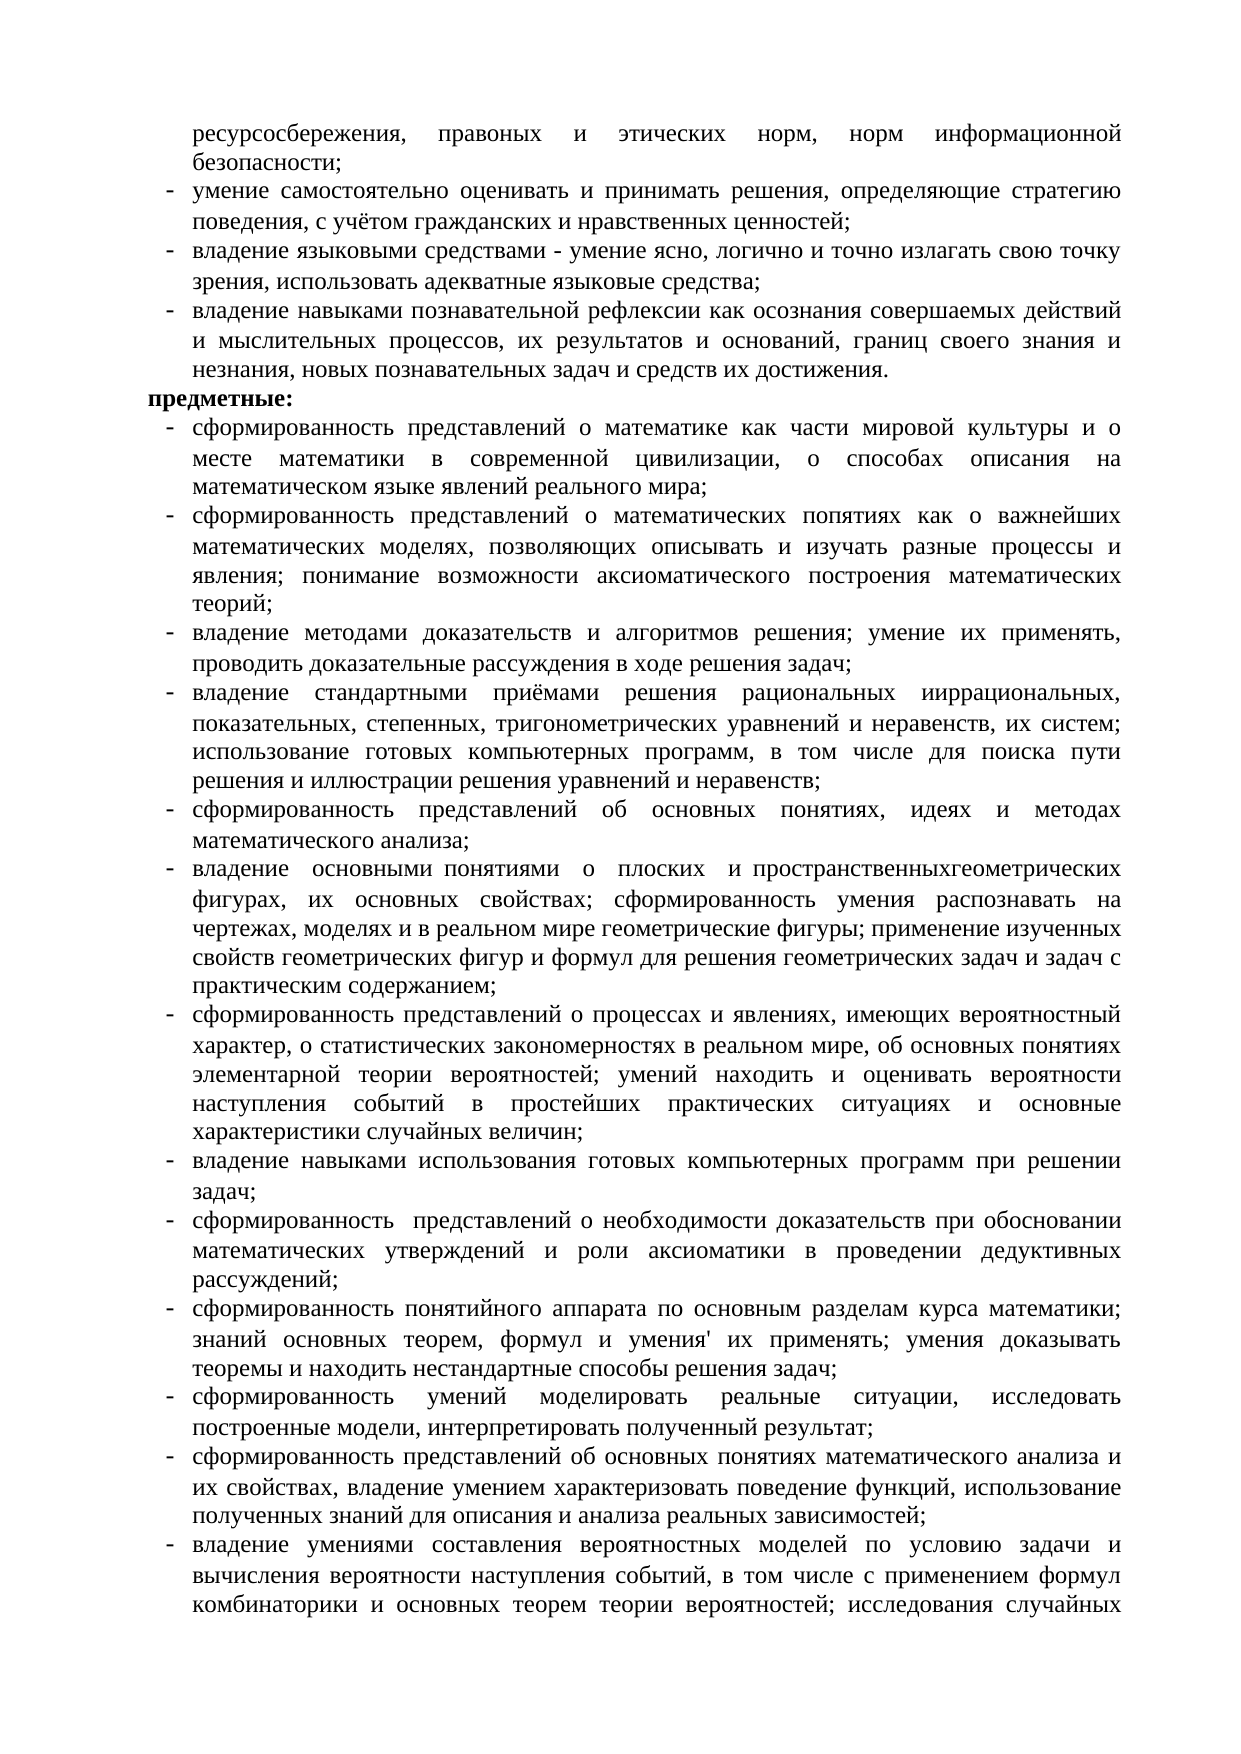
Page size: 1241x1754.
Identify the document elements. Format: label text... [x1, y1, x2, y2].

list умение самостоятельно оценивать и принимать решения, определяющие стратегию поведения, с учётом гражданских и нравственных ценностей; [162, 176, 1122, 235]
list владение методами доказательств и алгоритмов решения; умение их применять, проводить доказательные рассуждения в ходе решения задач; [162, 617, 1122, 677]
list сформированность понятийного аппарата по основным разделам курса математики; знаний основных теорем, формул и умения' их применять; умения доказывать теоремы и находить нестандартные способы решения задач; [162, 1293, 1122, 1381]
list владение языковыми средствами - умение ясно, логично и точно излагать свою точку зрения, использовать адекватные языковые средства; [162, 235, 1122, 295]
list сформированность представлений о математических попятиях как о важнейших математических моделях, позволяющих описывать и изучать разные процессы и явления; понимание возможности аксиоматического построения математических теорий; [162, 500, 1122, 617]
list сформированность представлений о математике как части мировой культуры и о месте математики в современной цивилизации, о способах описания на математическом языке явлений реального мира; [162, 412, 1122, 500]
list сформированность представлений о процессах и явлениях, имеющих вероятностный характер, о статистических закономерностях в реальном мире, об основных понятиях элементарной теории вероятностей; умений находить и оценивать вероятности наступления событий в простейших практических ситуациях и основные характеристики случайных величин; [162, 999, 1122, 1145]
list сформированность представлений о необходимости доказательств при обосновании математических утверждений и роли аксиоматики в проведении дедуктивных рассуждений; [162, 1205, 1122, 1293]
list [162, 118, 1122, 176]
list владение стандартными приёмами решения рациональных ииррациональных, показательных, степенных, тригонометрических уравнений и неравенств, их систем; использование готовых компьютерных программ, в том числе для поиска пути решения и иллюстрации решения уравнений и неравенств; [162, 677, 1122, 794]
list владение основными понятиями о плоских и пространственныхгеометрических фигурах, их основных свойствах; сформированность умения распознавать на чертежах, моделях и в реальном мире геометрические фигуры; применение изученных свойств геометрических фигур и формул для решения геометрических задач и задач с практическим содержанием; [162, 853, 1122, 999]
list владение навыками познавательной рефлексии как осознания совершаемых действий и мыслительных процессов, их результатов и оснований, границ своего знания и незнания, новых познавательных задач и средств их достижения. [162, 295, 1122, 383]
list владение навыками использования готовых компьютерных программ при решении задач; [162, 1145, 1122, 1205]
list сформированность умений моделировать реальные ситуации, исследовать построенные модели, интерпретировать полученный результат; [162, 1381, 1122, 1441]
list сформированность представлений об основных понятиях, идеях и методах математического анализа; [162, 794, 1122, 853]
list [162, 1529, 1122, 1618]
list сформированность представлений об основных понятиях математического анализа и их свойствах, владение умением характеризовать поведение функций, использование полученных знаний для описания и анализа реальных зависимостей; [162, 1441, 1122, 1529]
text предметные: [118, 383, 1122, 412]
